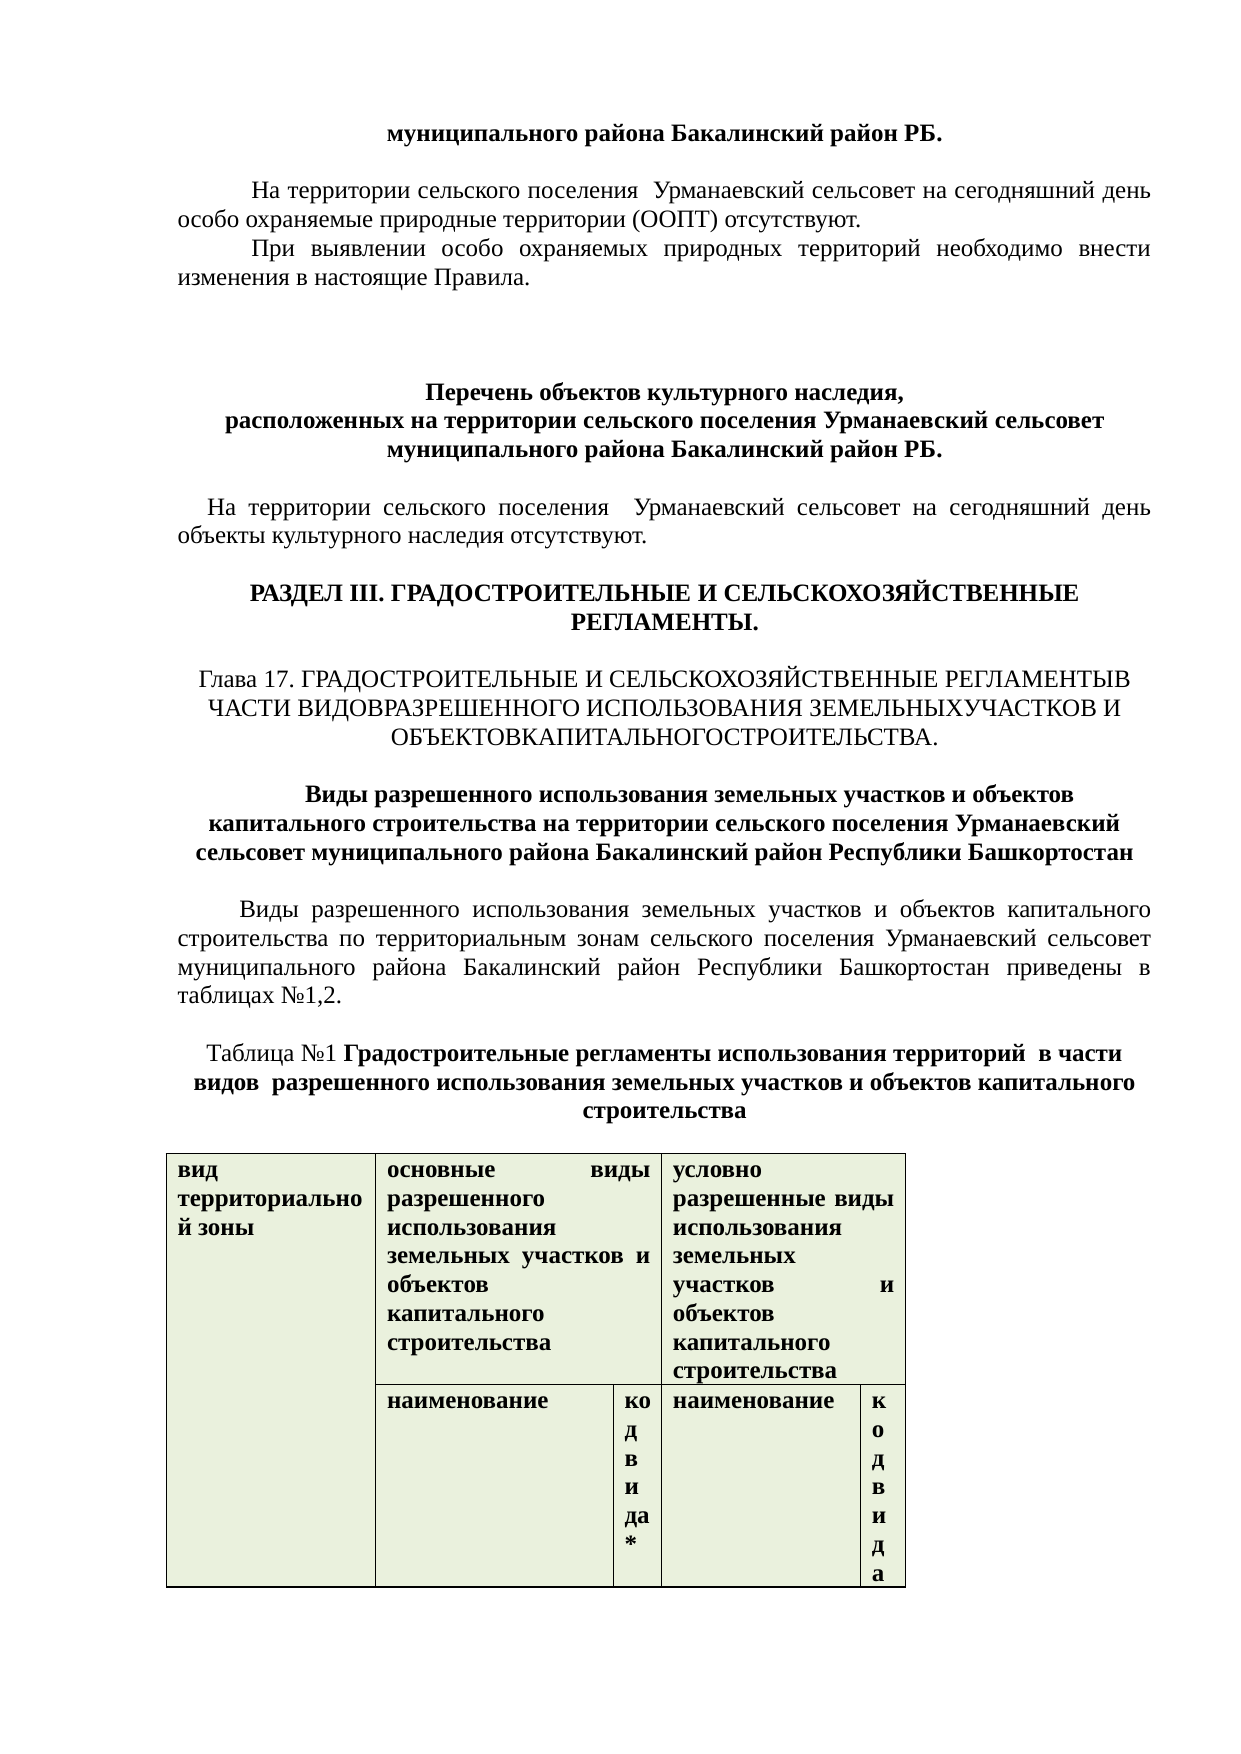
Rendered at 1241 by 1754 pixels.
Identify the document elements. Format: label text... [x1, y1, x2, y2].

table_cell наименование [376, 1385, 613, 1586]
text Глава 17. ГРАДОСТРОИТЕЛЬНЫЕ И СЕЛЬСКОХОЗЯЙСТВЕННЫЕ РЕГЛАМЕНТЫВ ЧАСТИ ВИДОВРАЗРЕШЕННОГО ИСПОЛЬЗОВАНИЯ ЗЕМЕЛЬНЫХУЧАСТКОВ И ОБЪЕКТОВКАПИТАЛЬНОГОСТРОИТЕЛЬСТВА. [177, 636, 1152, 751]
table_cell код вида [861, 1385, 905, 1586]
text РАЗДЕЛ III. ГРАДОСТРОИТЕЛЬНЫЕ И СЕЛЬСКОХОЗЯЙСТВЕННЫЕ РЕГЛАМЕНТЫ. [177, 578, 1152, 636]
text Таблица №1 Градостроительные регламенты использования территорий в части видов разрешенного использования земельных участков и объектов капитального строительства [177, 1038, 1152, 1124]
text Виды разрешенного использования земельных участков и объектов капитального строительства на территории сельского поселения Урманаевский сельсовет муниципального района Бакалинский район Республики Башкортостан [177, 779, 1152, 866]
text На территории сельского поселения Урманаевский сельсовет на сегодняшний день объекты культурного наследия отсутствуют. [177, 492, 1152, 549]
text Перечень объектов культурного наследия, расположенных на территории сельского поселения Урманаевский сельсовет муниципального района Бакалинский район РБ. [177, 377, 1152, 463]
table_header условно разрешенные виды использования земельных участков и объектов капитального строительства [662, 1154, 905, 1384]
text На территории сельского поселения Урманаевский сельсовет на сегодняшний день особо охраняемые природные территории (ООПТ) отсутствуют. [177, 176, 1152, 233]
table_cell код вида* [614, 1385, 661, 1586]
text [177, 118, 1152, 147]
text Виды разрешенного использования земельных участков и объектов капитального строительства по территориальным зонам сельского поселения Урманаевский сельсовет муниципального района Бакалинский район Республики Башкортостан приведены в таблицах №1,2. [177, 894, 1152, 1009]
table_header основные виды разрешенного использования земельных участков и объектов капитального строительства [376, 1154, 661, 1384]
text При выявлении особо охраняемых природных территорий необходимо внести изменения в настоящие Правила. [177, 233, 1152, 291]
table_cell наименование [662, 1385, 860, 1586]
table_header вид территориальной зоны [167, 1154, 375, 1586]
